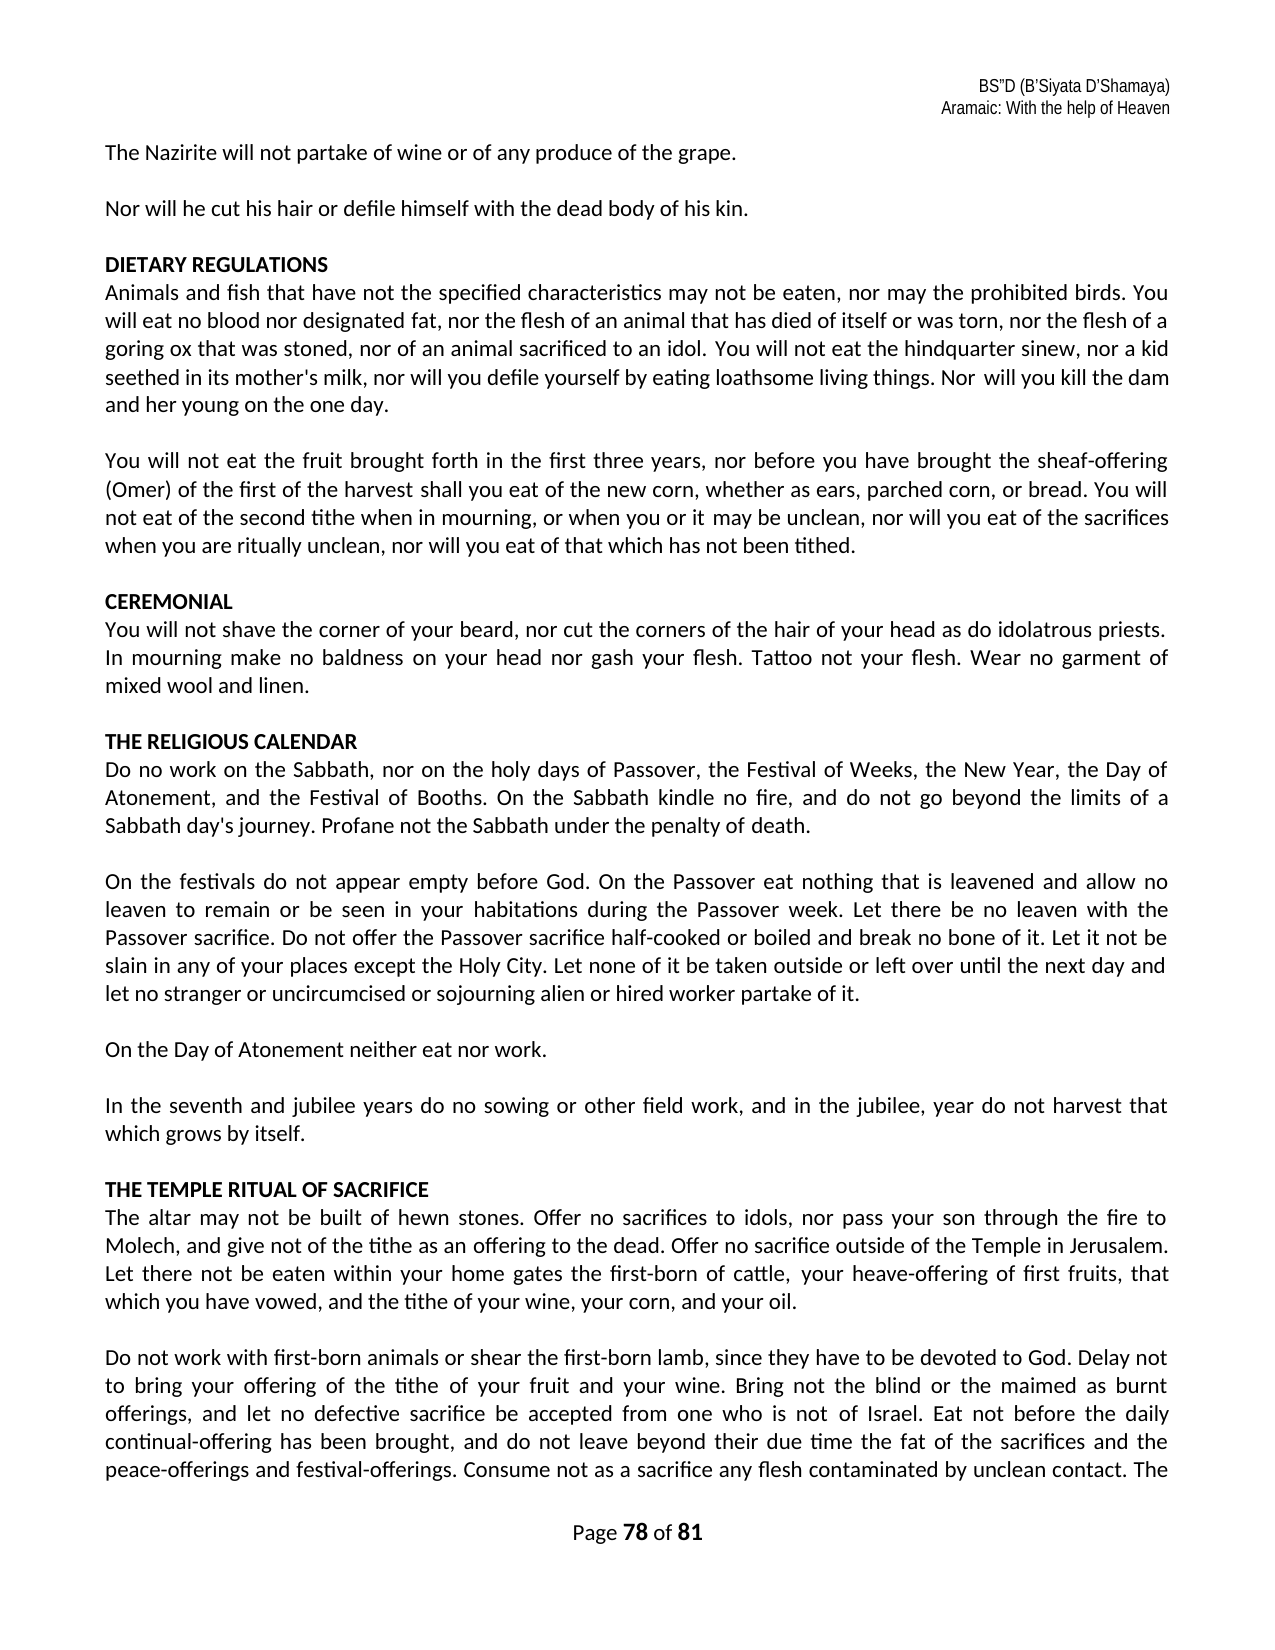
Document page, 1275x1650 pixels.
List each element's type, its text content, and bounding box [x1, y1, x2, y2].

text CEREMONIAL ‎ [105, 587, 1170, 615]
text You will not shave the corner of your beard, nor cut the corners of the hair of your head as do idolatrous priests. In mourning make no baldness ‎on your head nor gash your flesh. Tattoo not your flesh. Wear no garment of mixed wool and linen. [105, 615, 1170, 699]
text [105, 1343, 1170, 1483]
text On the festivals do not appear empty before God. On the Passover eat nothing that is leavened and allow no leaven to remain or be seen in your ‎habitations during the Passover week. Let there be no leaven with the Passover sacrifice. Do not offer the Passover sacrifice half-cooked or boiled and break no bone of it. Let it not be slain in any of your places except the Holy City. Let none of it be taken outside or left over until the next day and let no stranger or uncircumcised or sojourning alien or hired worker partake of it. [105, 867, 1170, 1007]
text ‎THE RELIGIOUS CALENDAR ‎ [105, 727, 1170, 755]
text THE TEMPLE RITUAL OF SACRIFICE ‎ [105, 1175, 1170, 1203]
text Animals and fish that have not the specified characteristics may not be eaten, nor may the prohibited birds. You will eat no blood nor designated ‎fat, nor the flesh of an animal that has died of itself or was torn, nor the flesh of a goring ox that was stoned, nor of an animal sacrificed to an idol. ‎You will not eat the hindquarter sinew, nor a kid seethed in its mother's milk, nor will you defile yourself by eating loathsome living things. Nor ‎will you kill the dam and her young on the one day. ‎ [105, 278, 1170, 419]
text The Nazirite will not partake of wine or of any produce of the grape. ‎ [105, 138, 1170, 166]
text In the seventh and jubilee years do no sowing or other field work, and in the jubilee, year do not harvest that which grows by itself. ‎ [105, 1091, 1170, 1147]
text The altar may not be built of hewn stones. Offer no sacrifices to idols, nor pass your son through the fire to Molech, and give not of the tithe as an ‎offering to the dead. Offer no sacrifice outside of the Temple in Jerusalem. Let there not be eaten within your home gates the first-born of cattle, ‎your heave-offering of first fruits, that which you have vowed, and the tithe of your wine, your corn, and your oil. ‎ [105, 1203, 1170, 1315]
text Nor will he cut his hair or defile himself with the dead body of his kin. ‎ [105, 194, 1170, 222]
text You will not eat the fruit brought forth in the first three years, nor before you have brought the sheaf-offering (Omer) of the first of the harvest ‎shall you eat of the new corn, whether as ears, parched corn, or bread. You will not eat of the second tithe when in mourning, or when you or it ‎may be unclean, nor will you eat of the sacrifices when you are ritually unclean, nor will you eat of that which has not been tithed. ‎ [105, 447, 1170, 559]
text Do no work on the Sabbath, nor on the holy days of Passover, the Festival of Weeks, the New Year, the Day of Atonement, and the Festival of ‎Booths. On the Sabbath kindle no fire, and do not go beyond the limits of a Sabbath day's journey. Profane not the Sabbath under the penalty of ‎death. ‎ [105, 755, 1170, 839]
text On the Day of Atonement neither eat nor work. ‎ [105, 1035, 1170, 1063]
text DIETARY REGULATIONS ‎ [105, 251, 1170, 278]
